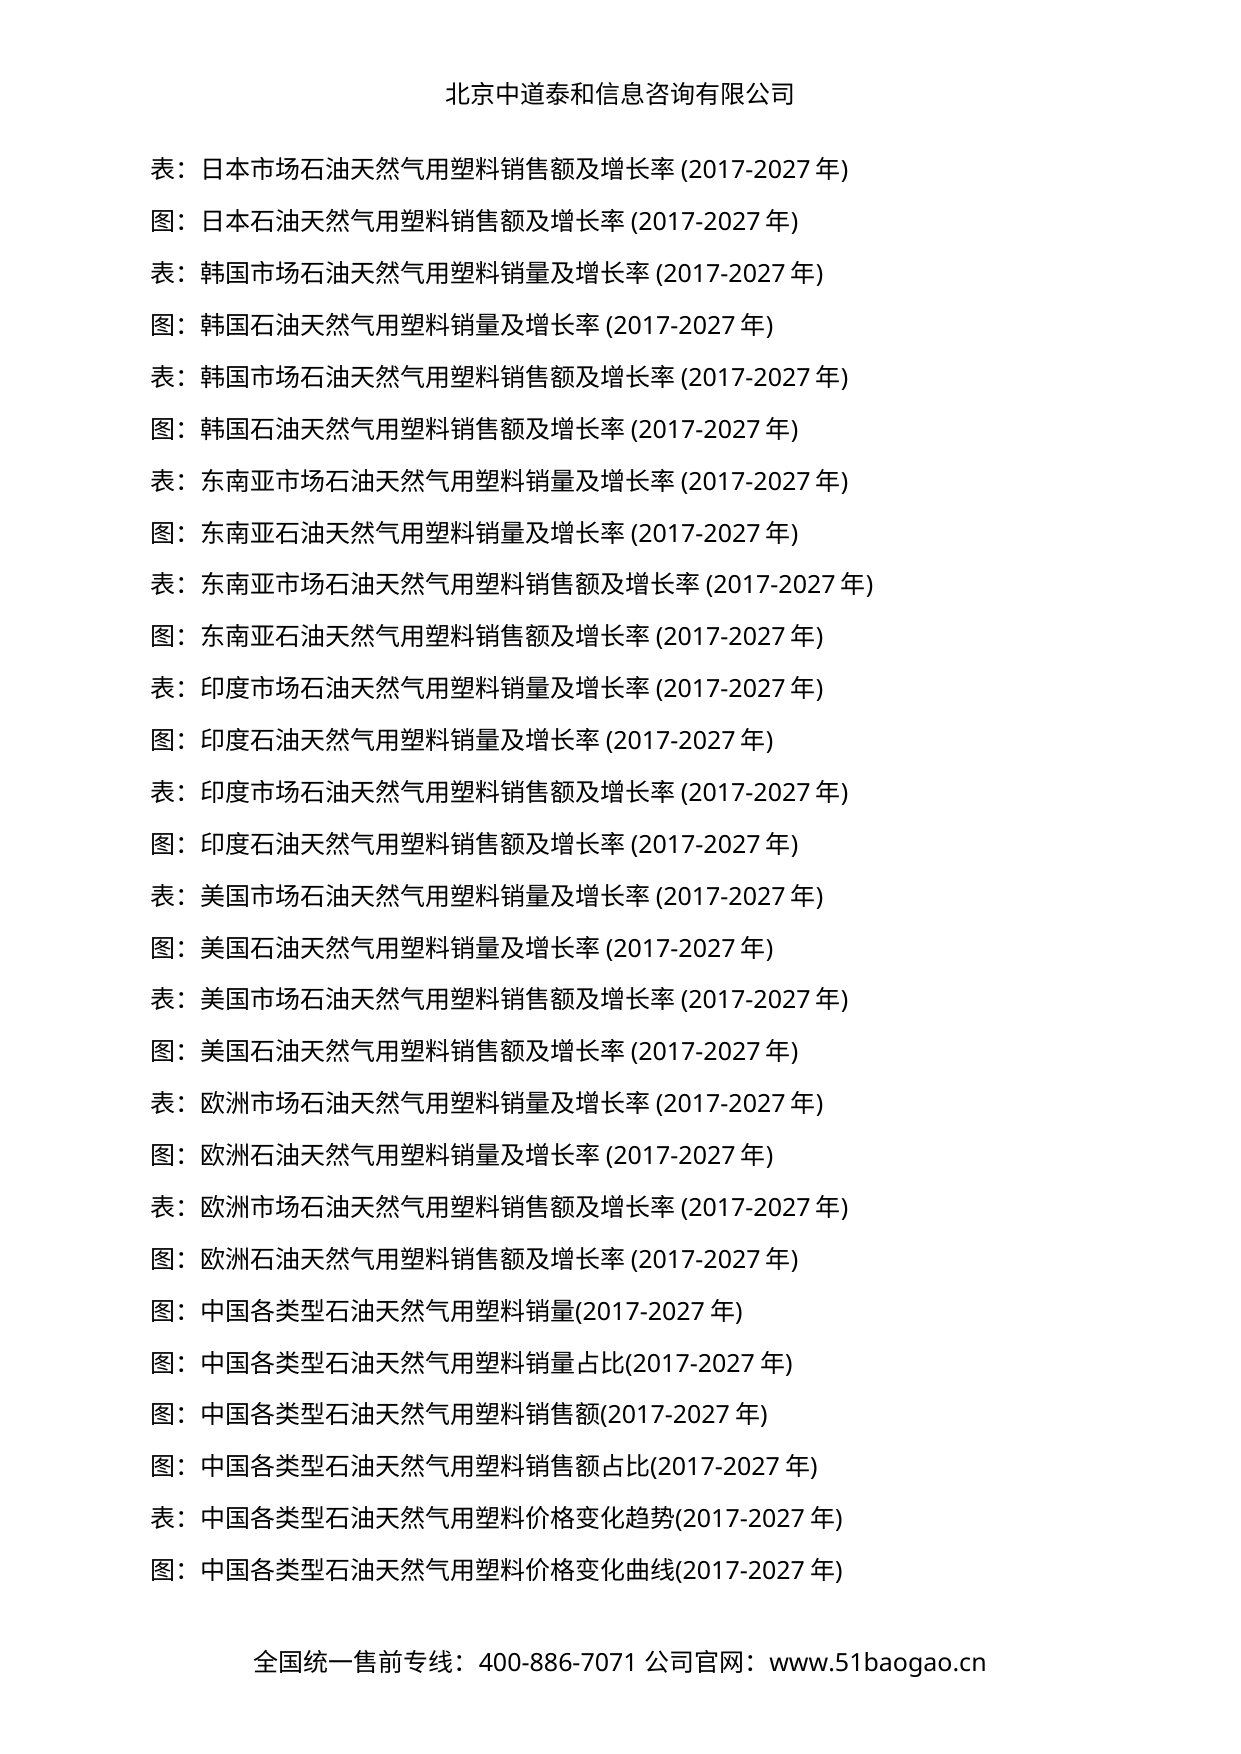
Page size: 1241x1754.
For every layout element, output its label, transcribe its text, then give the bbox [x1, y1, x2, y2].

text 表：韩国市场石油天然气用塑料销售额及增长率 (2017-2027年) [150, 357, 1090, 394]
text 图：印度石油天然气用塑料销量及增长率 (2017-2027年) [150, 721, 1090, 757]
text 图：美国石油天然气用塑料销售额及增长率 (2017-2027年) [150, 1032, 1090, 1068]
text 表：韩国市场石油天然气用塑料销量及增长率 (2017-2027年) [150, 254, 1090, 290]
text 图：欧洲石油天然气用塑料销售额及增长率 (2017-2027年) [150, 1239, 1090, 1276]
text 图：中国各类型石油天然气用塑料销量占比(2017-2027年) [150, 1343, 1090, 1379]
text 图：中国各类型石油天然气用塑料销售额(2017-2027年) [150, 1395, 1090, 1431]
text 图：美国石油天然气用塑料销量及增长率 (2017-2027年) [150, 928, 1090, 964]
text 表：中国各类型石油天然气用塑料价格变化趋势(2017-2027年) [150, 1499, 1090, 1535]
text 图：中国各类型石油天然气用塑料销售额占比(2017-2027年) [150, 1447, 1090, 1483]
text 图：印度石油天然气用塑料销售额及增长率 (2017-2027年) [150, 824, 1090, 861]
text 表：东南亚市场石油天然气用塑料销量及增长率 (2017-2027年) [150, 461, 1090, 497]
text 图：中国各类型石油天然气用塑料销量(2017-2027年) [150, 1291, 1090, 1327]
text 表：印度市场石油天然气用塑料销售额及增长率 (2017-2027年) [150, 772, 1090, 809]
text 表：美国市场石油天然气用塑料销售额及增长率 (2017-2027年) [150, 980, 1090, 1016]
text 图：韩国石油天然气用塑料销量及增长率 (2017-2027年) [150, 306, 1090, 342]
text 图：日本石油天然气用塑料销售额及增长率 (2017-2027年) [150, 202, 1090, 238]
text 表：欧洲市场石油天然气用塑料销售额及增长率 (2017-2027年) [150, 1187, 1090, 1224]
text 表：欧洲市场石油天然气用塑料销量及增长率 (2017-2027年) [150, 1084, 1090, 1120]
text 表：日本市场石油天然气用塑料销售额及增长率 (2017-2027年) [150, 150, 1090, 186]
text 图：中国各类型石油天然气用塑料价格变化曲线(2017-2027年) [150, 1551, 1090, 1587]
text 图：韩国石油天然气用塑料销售额及增长率 (2017-2027年) [150, 409, 1090, 446]
text 图：欧洲石油天然气用塑料销量及增长率 (2017-2027年) [150, 1136, 1090, 1172]
text 图：东南亚石油天然气用塑料销量及增长率 (2017-2027年) [150, 513, 1090, 549]
text 表：印度市场石油天然气用塑料销量及增长率 (2017-2027年) [150, 669, 1090, 705]
text 表：东南亚市场石油天然气用塑料销售额及增长率 (2017-2027年) [150, 565, 1090, 601]
text 表：美国市场石油天然气用塑料销量及增长率 (2017-2027年) [150, 876, 1090, 912]
text 图：东南亚石油天然气用塑料销售额及增长率 (2017-2027年) [150, 617, 1090, 653]
